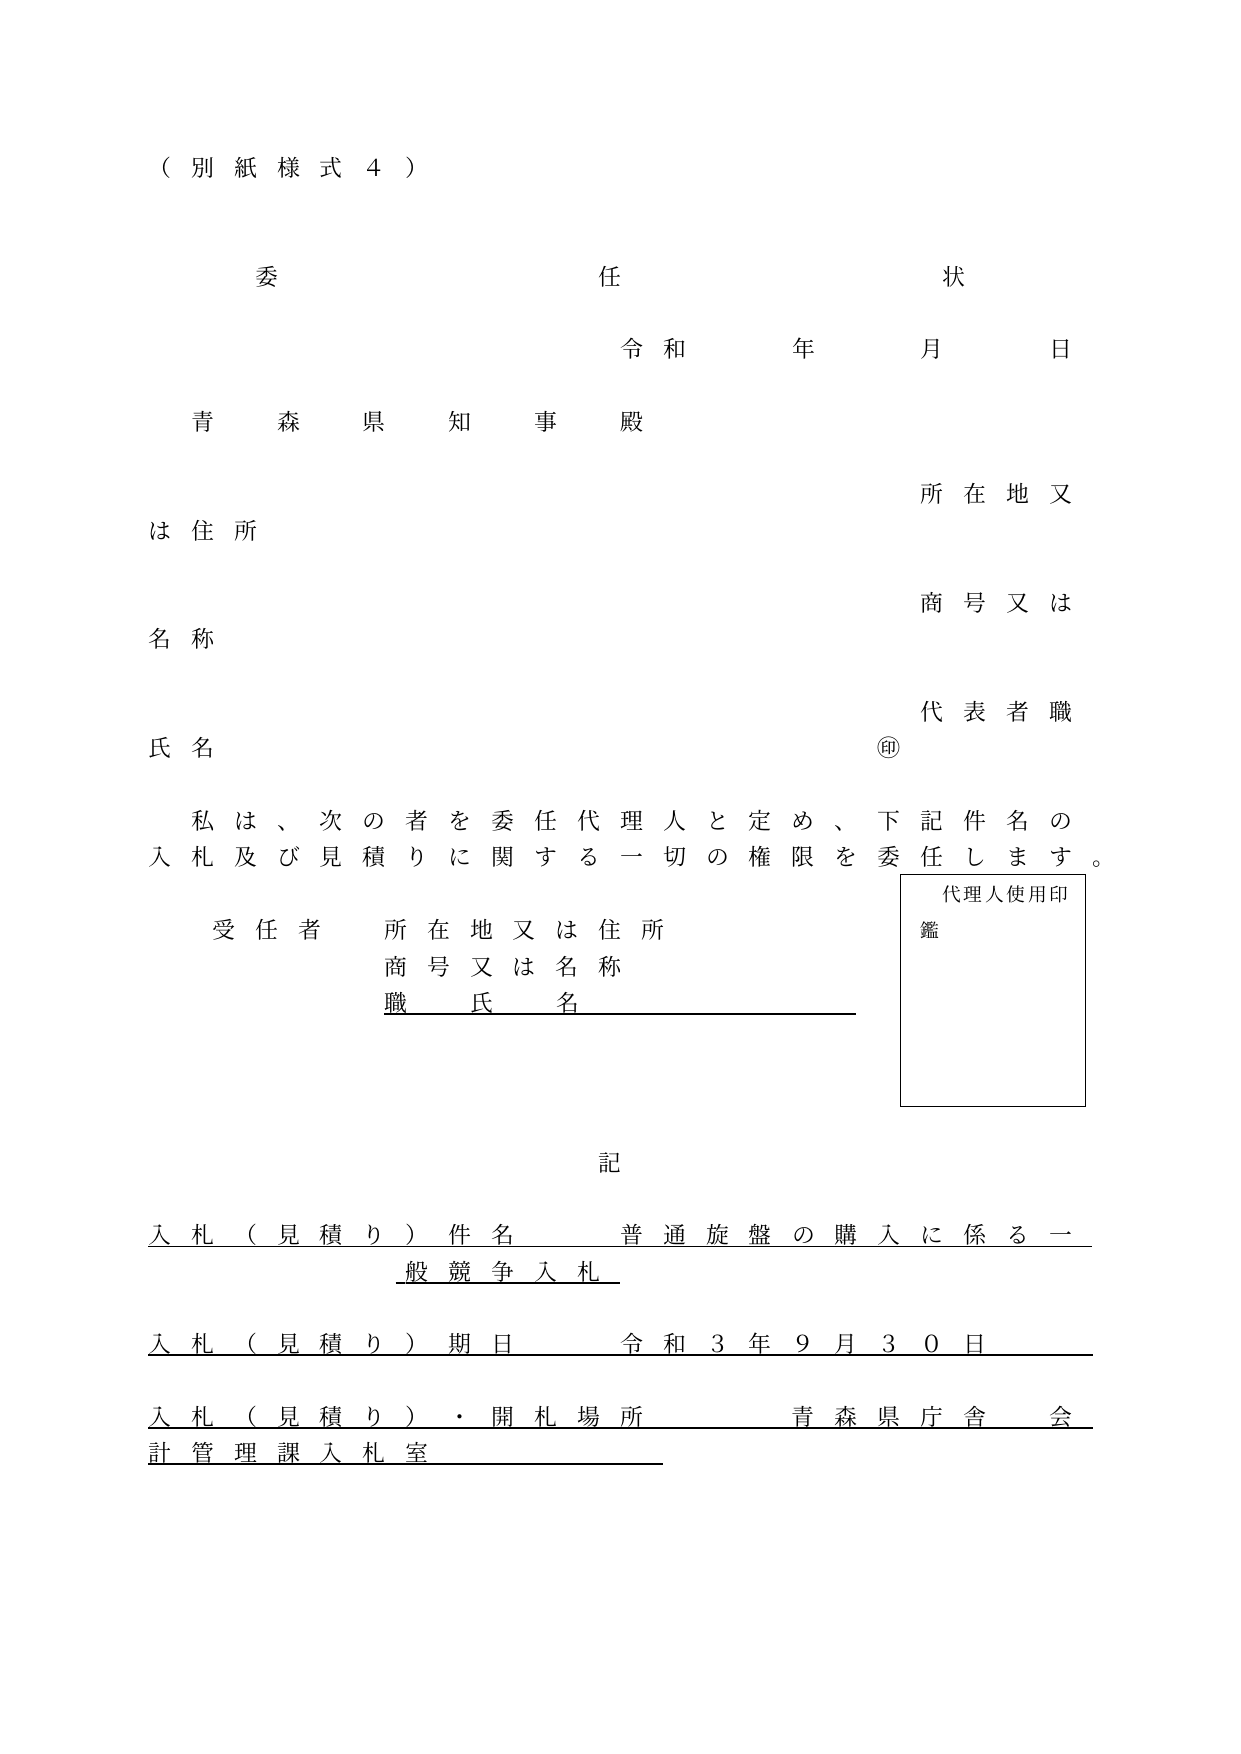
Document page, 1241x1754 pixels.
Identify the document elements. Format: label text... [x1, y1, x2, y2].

text 私は、次の者を委任代理人と定め、下記件名の入札及び見積りに関する一切の権限を委任します。 [148, 801, 1092, 874]
text 入札（見積り）期日 令和３年９月３０日 [148, 1325, 1092, 1354]
text 入札（見積り）件名 普通旋盤の購入に係る一般競争入札 [148, 1216, 1092, 1246]
text 委 任 状 [148, 257, 1092, 294]
table_header 代理人使用印鑑 [901, 875, 1085, 1106]
text 所在地又は住所 [148, 475, 1092, 547]
text 商号又は名称 [148, 584, 1092, 656]
text 青 森 県 知 事 殿 [148, 402, 1092, 439]
text 代表者職氏名 ㊞ [148, 692, 1092, 765]
table_header 受任者 所在地又は住所 商号又は名称 職 氏 名 [154, 874, 900, 1106]
text 入札（見積り）件名 普通旋盤の購入に係る一般競争入札 [148, 1247, 1092, 1288]
text 令和 年 月 日 [148, 330, 1092, 366]
text （別紙様式４） [148, 149, 1092, 185]
text 入札（見積り）・開札場所 青森県庁舎 会計管理課入札室 [148, 1429, 1092, 1470]
text 記 [148, 1143, 1092, 1180]
text 入札（見積り）・開札場所 青森県庁舎 会計管理課入札室 [148, 1397, 1092, 1427]
